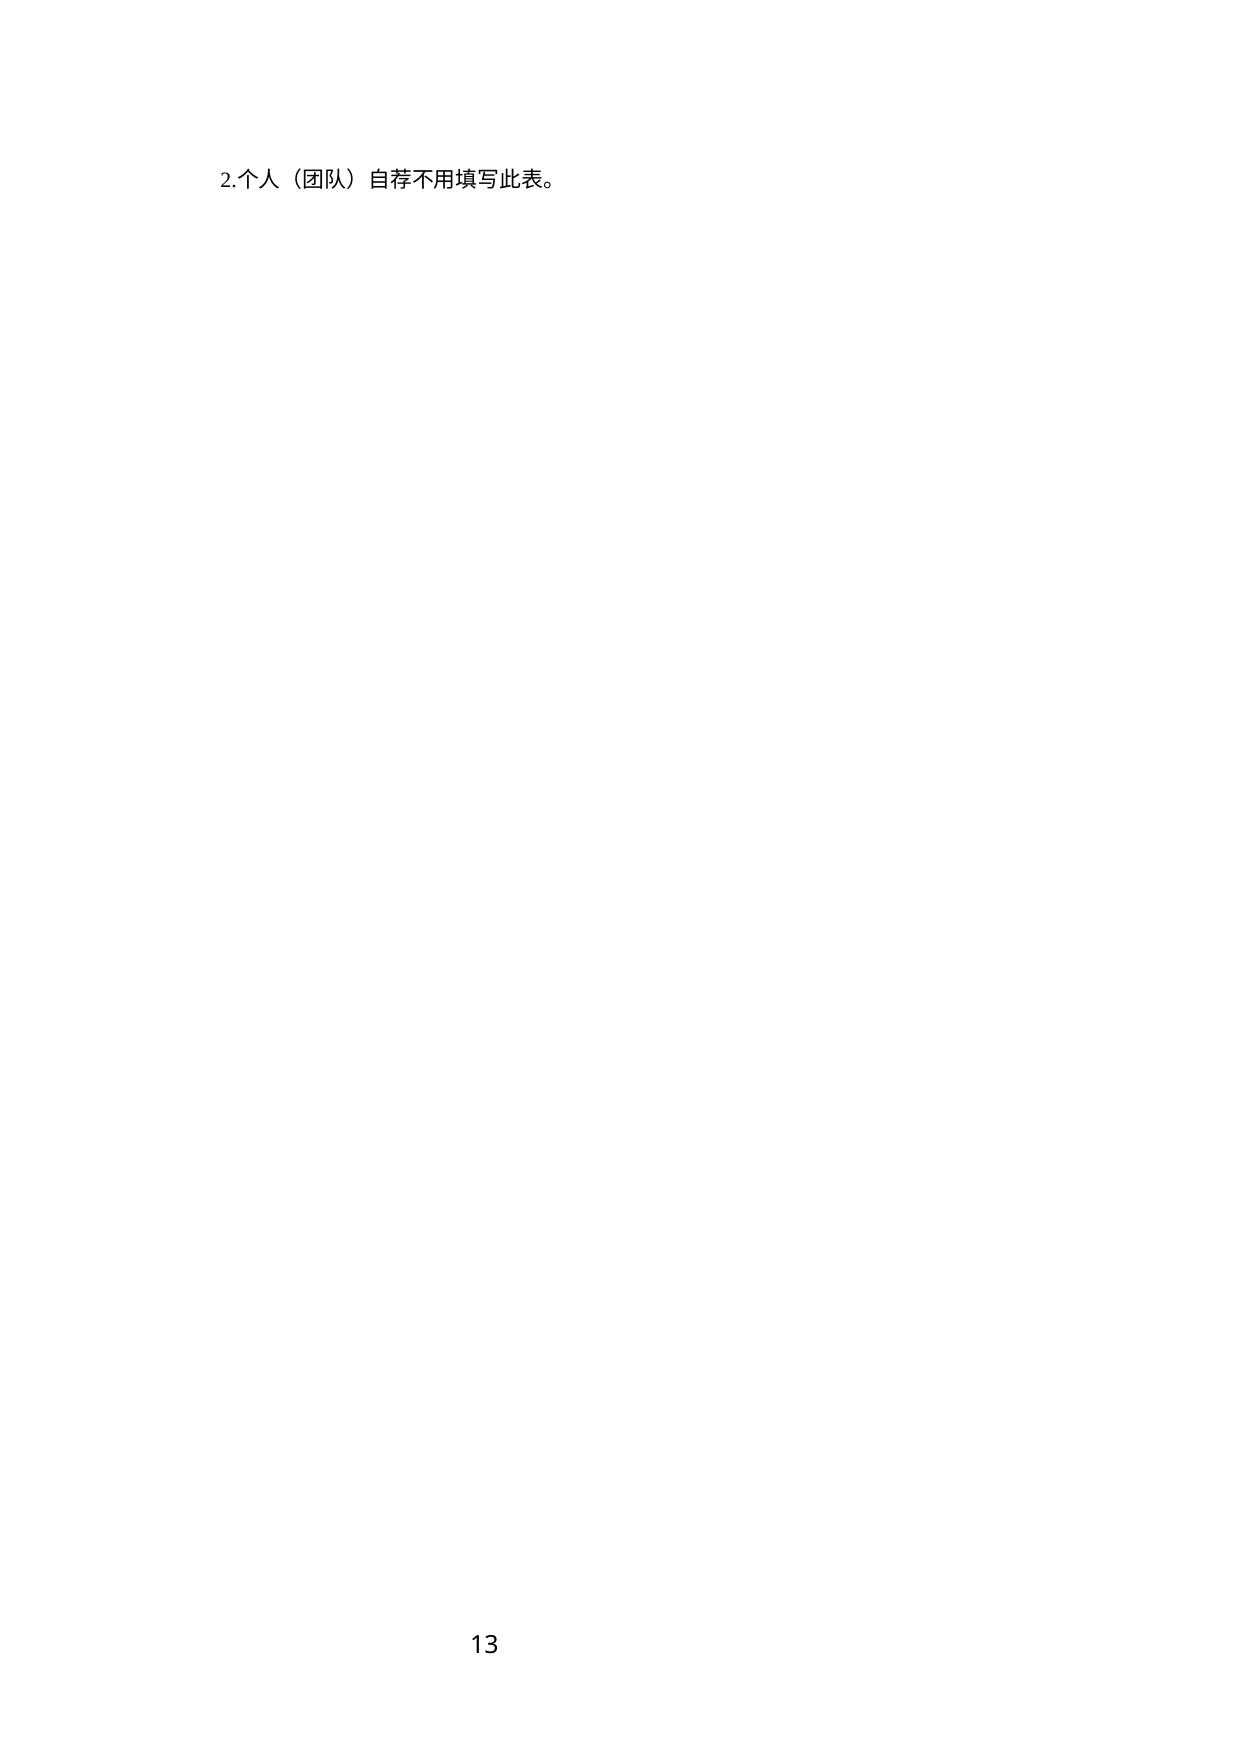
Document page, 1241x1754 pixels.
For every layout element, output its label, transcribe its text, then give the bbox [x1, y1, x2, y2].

text 2.个人（团队）自荐不用填写此表。 [187, 162, 1053, 194]
